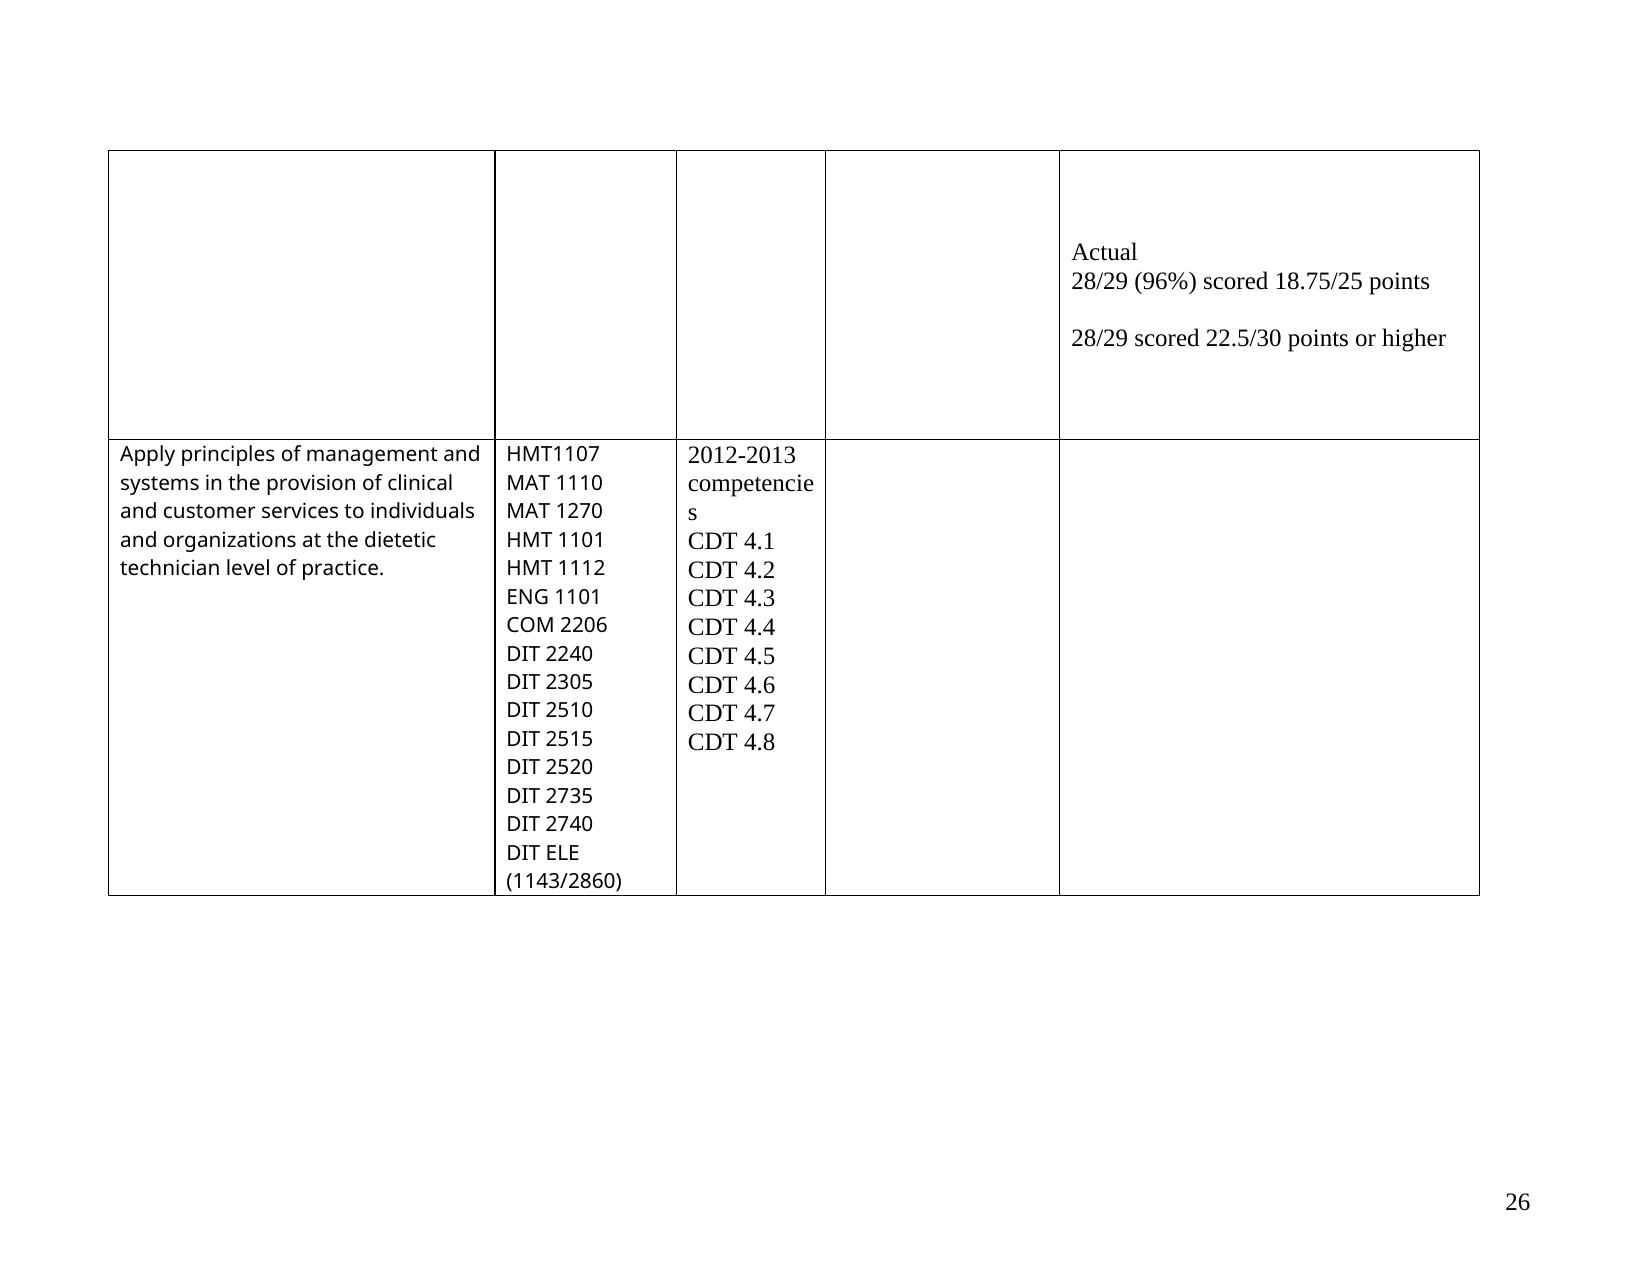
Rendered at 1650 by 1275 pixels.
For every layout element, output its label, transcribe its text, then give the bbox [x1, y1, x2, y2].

table_cell Apply principles of management and systems in the provision of clinical and customer services to individuals and organizations at the dietetic technician level of practice. [109, 440, 494, 894]
table_cell [826, 440, 1059, 894]
table_cell [1060, 440, 1479, 894]
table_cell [1060, 151, 1479, 438]
table_cell HMT1107 MAT 1110 MAT 1270 HMT 1101 HMT 1112 ENG 1101 COM 2206 DIT 2240 DIT 2305 DIT 2510 DIT 2515 DIT 2520 DIT 2735 DIT 2740 DIT ELE (1143/2860) [496, 440, 676, 894]
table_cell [109, 151, 494, 438]
table_cell 2012-2013 competencies CDT 4.1 CDT 4.2 CDT 4.3 CDT 4.4 CDT 4.5 CDT 4.6 CDT 4.7 CDT 4.8 [677, 440, 825, 894]
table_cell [496, 151, 676, 438]
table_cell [826, 151, 1059, 438]
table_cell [677, 151, 825, 438]
